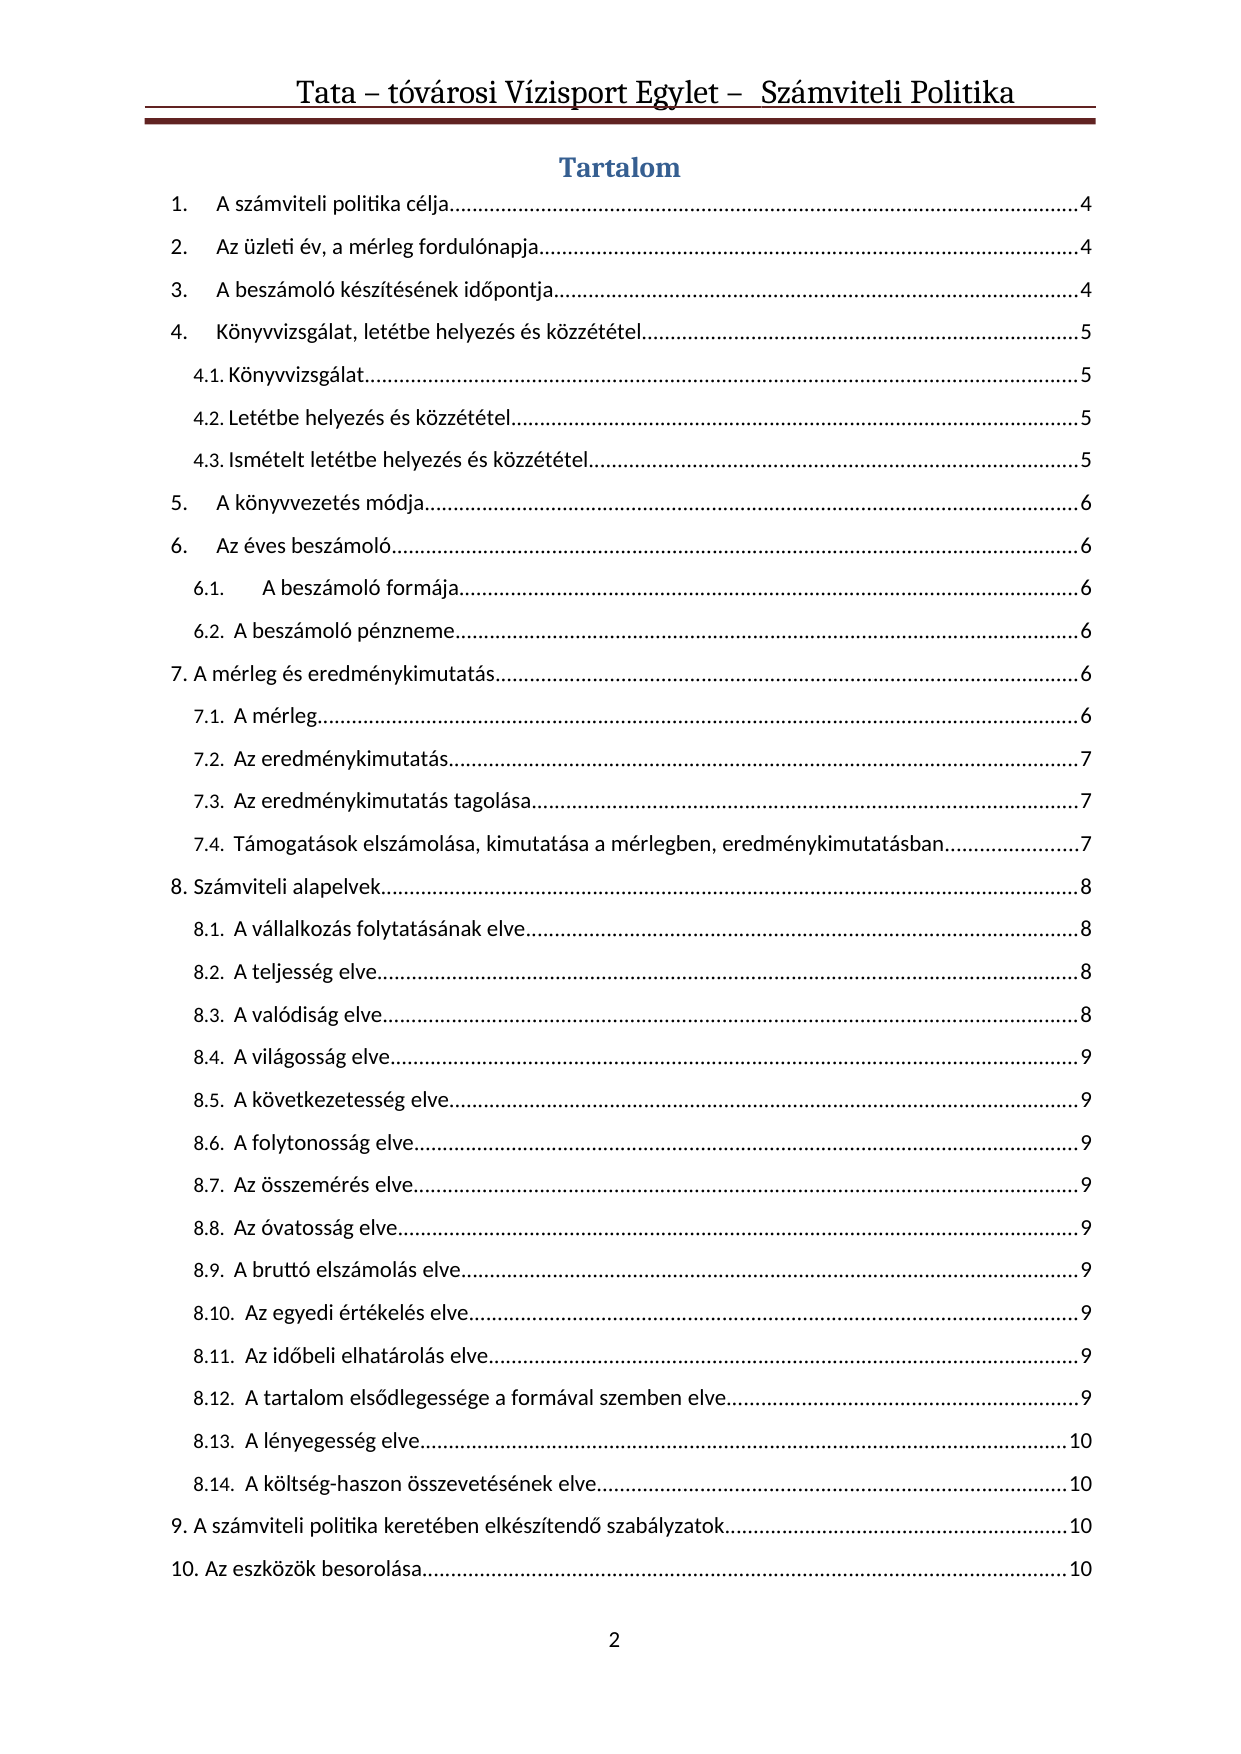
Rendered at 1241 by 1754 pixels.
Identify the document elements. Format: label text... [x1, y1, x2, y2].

text Tartalom [450, 151, 790, 184]
